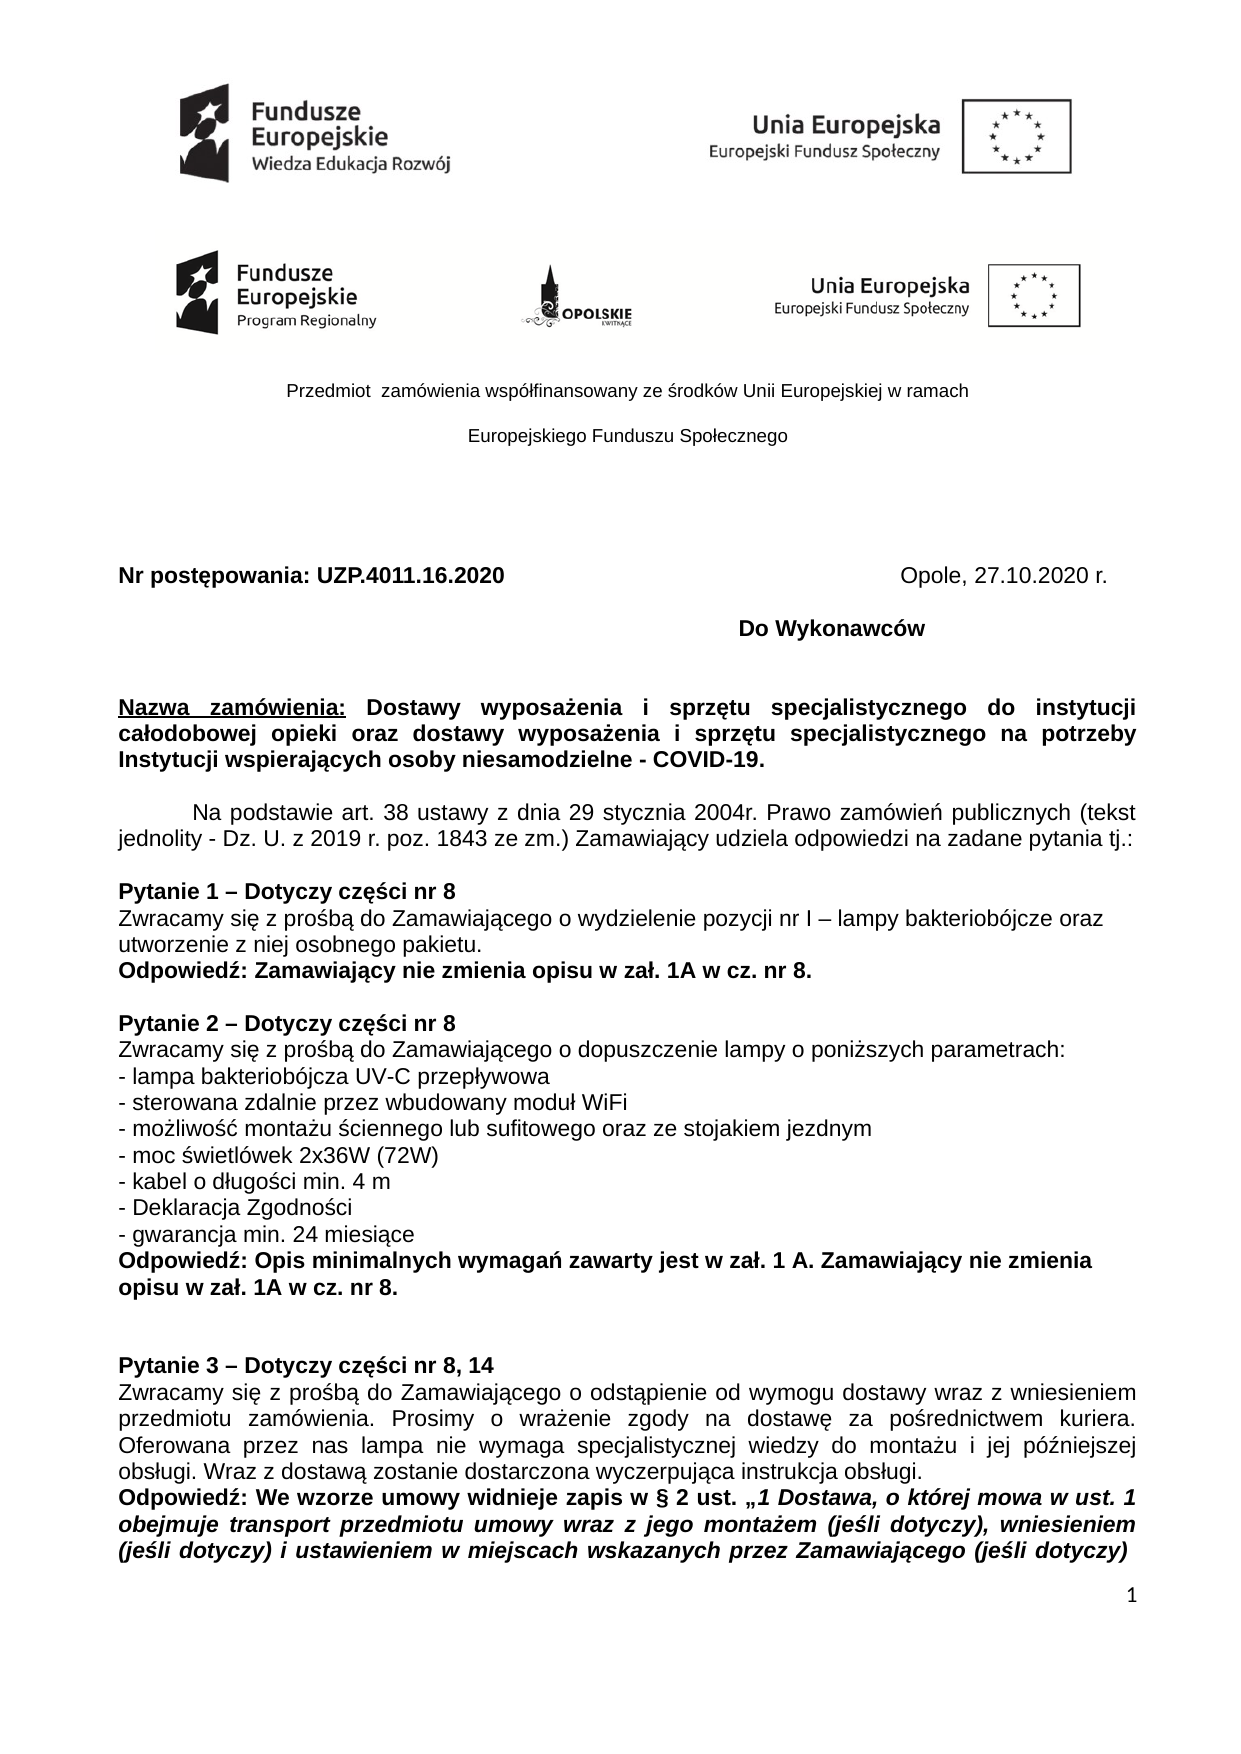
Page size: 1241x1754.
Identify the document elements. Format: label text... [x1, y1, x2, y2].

text Do Wykonawców [118, 614, 1137, 641]
text Zwracamy się z prośbą do Zamawiającego o wydzielenie pozycji nr I – lampy bakteriobójcze oraz utworzenie z niej osobnego pakietu. [118, 904, 1137, 957]
text - kabel o długości min. 4 m [118, 1168, 1137, 1194]
picture [155, 229, 1101, 355]
text Pytanie 1 – Dotyczy części nr 8 [118, 878, 1137, 904]
text - sterowana zdalnie przez wbudowany moduł WiFi [118, 1089, 1137, 1115]
text Pytanie 2 – Dotyczy części nr 8 [118, 1010, 1137, 1036]
picture [155, 59, 1101, 205]
text - Deklaracja Zgodności [118, 1194, 1137, 1221]
text Odpowiedź: Zamawiający nie zmienia opisu w zał. 1A w cz. nr 8. [118, 957, 1137, 983]
text Nazwa zamówienia: Dostawy wyposażenia i sprzętu specjalistycznego do instytucji całodobowej opieki oraz dostawy wyposażenia i sprzętu specjalistycznego na potrzeby Instytucji wspierających osoby niesamodzielne - COVID-19. [118, 694, 1137, 773]
text Pytanie 3 – Dotyczy części nr 8, 14 [118, 1352, 1137, 1379]
text Zwracamy się z prośbą do Zamawiającego o dopuszczenie lampy o poniższych parametrach: [118, 1036, 1137, 1063]
text - gwarancja min. 24 miesiące [118, 1221, 1137, 1247]
text Odpowiedź: We wzorze umowy widnieje zapis w § 2 ust. „1 Dostawa, o której mowa w ust. 1 obejmuje transport przedmiotu umowy wraz z jego montażem (jeśli dotyczy), wniesieniem (jeśli dotyczy) i ustawieniem w miejscach wskazanych przez Zamawiającego (jeśli dotyczy) w instytucjach całodobowej opieki na terenie województwa opolskiego”, który przewiduje sytuację, w której sprzęt nie będzie wymagał montażu, wniesienia czy ustawienia. [118, 1484, 1137, 1563]
text Zwracamy się z prośbą do Zamawiającego o odstąpienie od wymogu dostawy wraz z wniesieniem przedmiotu zamówienia. Prosimy o wrażenie zgody na dostawę za pośrednictwem kuriera. Oferowana przez nas lampa nie wymaga specjalistycznej wiedzy do montażu i jej późniejszej obsługi. Wraz z dostawą zostanie dostarczona wyczerpująca instrukcja obsługi. [118, 1379, 1137, 1484]
text - lampa bakteriobójcza UV-C przepływowa [118, 1063, 1137, 1089]
text Nr postępowania: UZP.4011.16.2020 Opole, 27.10.2020 r. [118, 562, 1137, 588]
text - moc świetlówek 2x36W (72W) [118, 1142, 1137, 1168]
text Na podstawie art. 38 ustawy z dnia 29 stycznia 2004r. Prawo zamówień publicznych (tekst jednolity - Dz. U. z 2019 r. poz. 1843 ze zm.) Zamawiający udziela odpowiedzi na zadane pytania tj.: [118, 799, 1137, 852]
text - możliwość montażu ściennego lub sufitowego oraz ze stojakiem jezdnym [118, 1115, 1137, 1142]
text Odpowiedź: Opis minimalnych wymagań zawarty jest w zał. 1 A. Zamawiający nie zmienia opisu w zał. 1A w cz. nr 8. [118, 1247, 1137, 1300]
